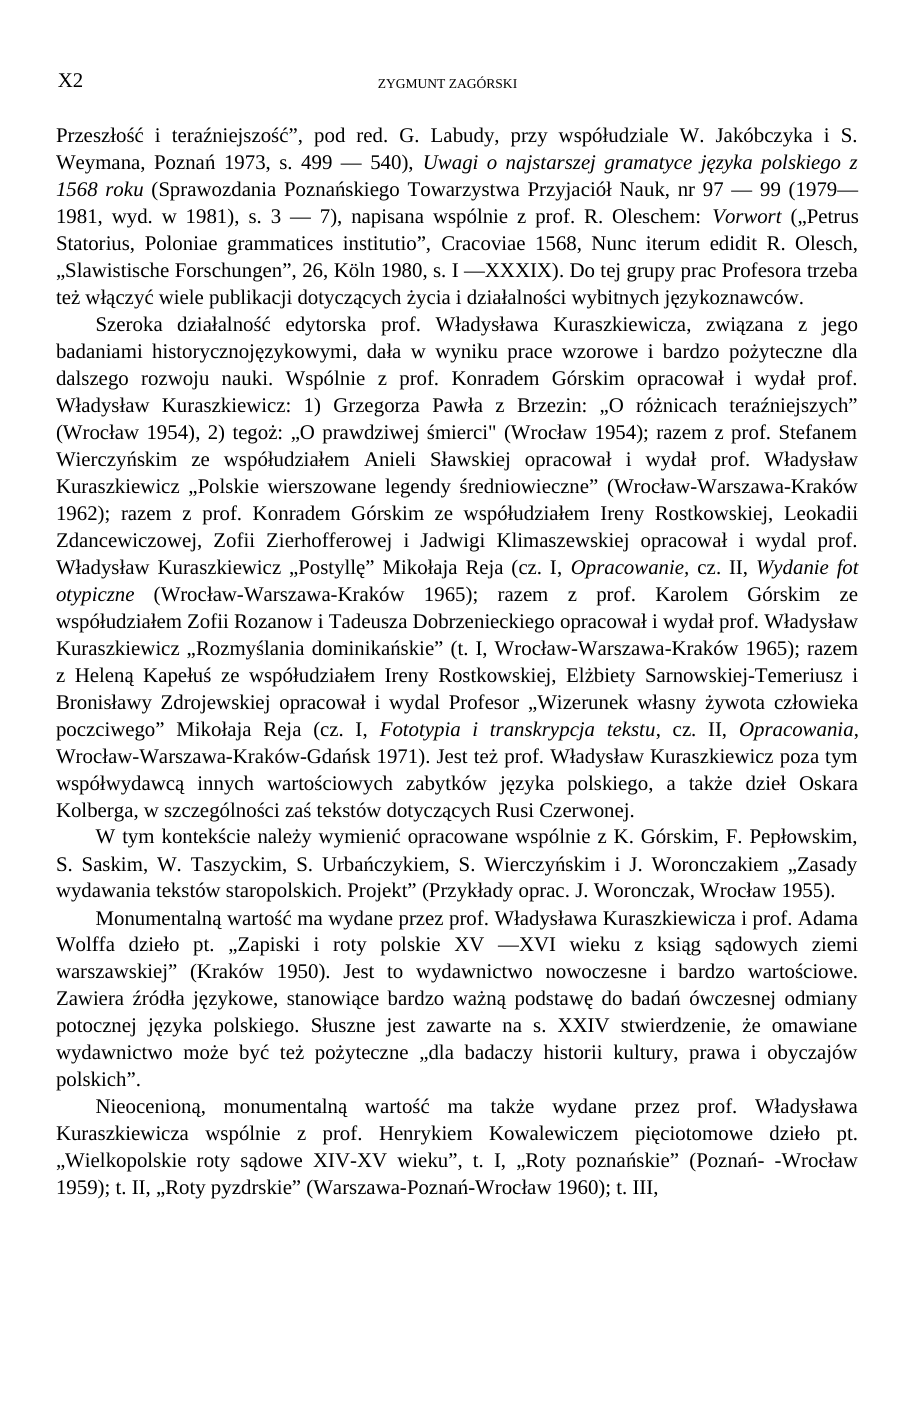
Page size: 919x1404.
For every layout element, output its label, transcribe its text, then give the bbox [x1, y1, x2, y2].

text Przeszłość i teraźniejszość”, pod red. G. Labudy, przy współudziale W. Jakóbczyka i S. Weymana, Poznań 1973, s. 499 — 540), Uwagi o najstarszej gramatyce języka polskiego z 1568 roku (Sprawozdania Poznańskiego Towarzystwa Przyjaciół Nauk, nr 97 — 99 (1979— 1981, wyd. w 1981), s. 3 — 7), napisana wspólnie z prof. R. Oleschem: Vorwort („Petrus Statorius, Poloniae grammatices institutio”, Cracoviae 1568, Nunc iterum edidit R. Olesch, „Slawistische Forschungen”, 26, Köln 1980, s. I —XXXIX). Do tej grupy prac Profesora trzeba też włączyć wiele publikacji dotyczących życia i działalności wybitnych językoznawców. [56, 121, 859, 310]
text Nieocenioną, monumentalną wartość ma także wydane przez prof. Władysława Kuraszkiewicza wspólnie z prof. Henrykiem Kowalewiczem pięciotomowe dzieło pt. „Wielkopolskie roty sądowe XIV-XV wieku”, t. I, „Roty poznańskie” (Poznań- -Wrocław 1959); t. II, „Roty pyzdrskie” (Warszawa-Poznań-Wrocław 1960); t. III, [56, 1092, 859, 1200]
text X2 [58, 70, 83, 91]
text W tym kontekście należy wymienić opracowane wspólnie z K. Górskim, F. Pepłowskim, S. Saskim, W. Taszyckim, S. Urbańczykiem, S. Wierczyńskim i J. Woronczakiem „Zasady wydawania tekstów staropolskich. Projekt” (Przykłady oprac. J. Woronczak, Wrocław 1955). [56, 822, 859, 903]
text ZYGMUNT ZAGÓRSKI [378, 78, 517, 92]
text Monumentalną wartość ma wydane przez prof. Władysława Kuraszkiewicza i prof. Adama Wolffa dzieło pt. „Zapiski i roty polskie XV —XVI wieku z ksiąg sądowych ziemi warszawskiej” (Kraków 1950). Jest to wydawnictwo nowoczesne i bardzo wartościowe. Zawiera źródła językowe, stanowiące bardzo ważną podstawę do badań ówczesnej odmiany potocznej języka polskiego. Słuszne jest zawarte na s. XXIV stwierdzenie, że omawiane wydawnictwo może być też pożyteczne „dla badaczy historii kultury, prawa i obyczajów polskich”. [56, 903, 859, 1092]
text Szeroka działalność edytorska prof. Władysława Kuraszkiewicza, związana z jego badaniami historycznojęzykowymi, dała w wyniku prace wzorowe i bardzo pożyteczne dla dalszego rozwoju nauki. Wspólnie z prof. Konradem Górskim opracował i wydał prof. Władysław Kuraszkiewicz: 1) Grzegorza Pawła z Brzezin: „O różnicach teraźniejszych” (Wrocław 1954), 2) tegoż: „O prawdziwej śmierci" (Wrocław 1954); razem z prof. Stefanem Wierczyńskim ze współudziałem Anieli Sławskiej opracował i wydał prof. Władysław Kuraszkiewicz „Polskie wierszowane legendy średniowieczne” (Wrocław-Warszawa-Kraków 1962); razem z prof. Konradem Górskim ze współudziałem Ireny Rostkowskiej, Leokadii Zdancewiczowej, Zofii Zierhofferowej i Jadwigi Klimaszewskiej opracował i wydal prof. Władysław Kuraszkiewicz „Postyllę” Mikołaja Reja (cz. I, Opracowanie, cz. II, Wydanie fot otypiczne (Wrocław-Warszawa-Kraków 1965); razem z prof. Karolem Górskim ze współudziałem Zofii Rozanow i Tadeusza Dobrzenieckiego opracował i wydał prof. Władysław Kuraszkiewicz „Rozmyślania dominikańskie” (t. I, Wrocław-Warszawa-Kraków 1965); razem z Heleną Kapełuś ze współudziałem Ireny Rostkowskiej, Elżbiety Sarnowskiej-Temeriusz i Bronisławy Zdrojewskiej opracował i wydal Profesor „Wizerunek własny żywota człowieka poczciwego” Mikołaja Reja (cz. I, Fototypia i transkrypcja tekstu, cz. II, Opracowania, Wrocław-Warszawa-Kraków-Gdańsk 1971). Jest też prof. Władysław Kuraszkiewicz poza tym współwydawcą innych wartościowych zabytków języka polskiego, a także dzieł Oskara Kolberga, w szczególności zaś tekstów dotyczących Rusi Czerwonej. [56, 310, 859, 822]
